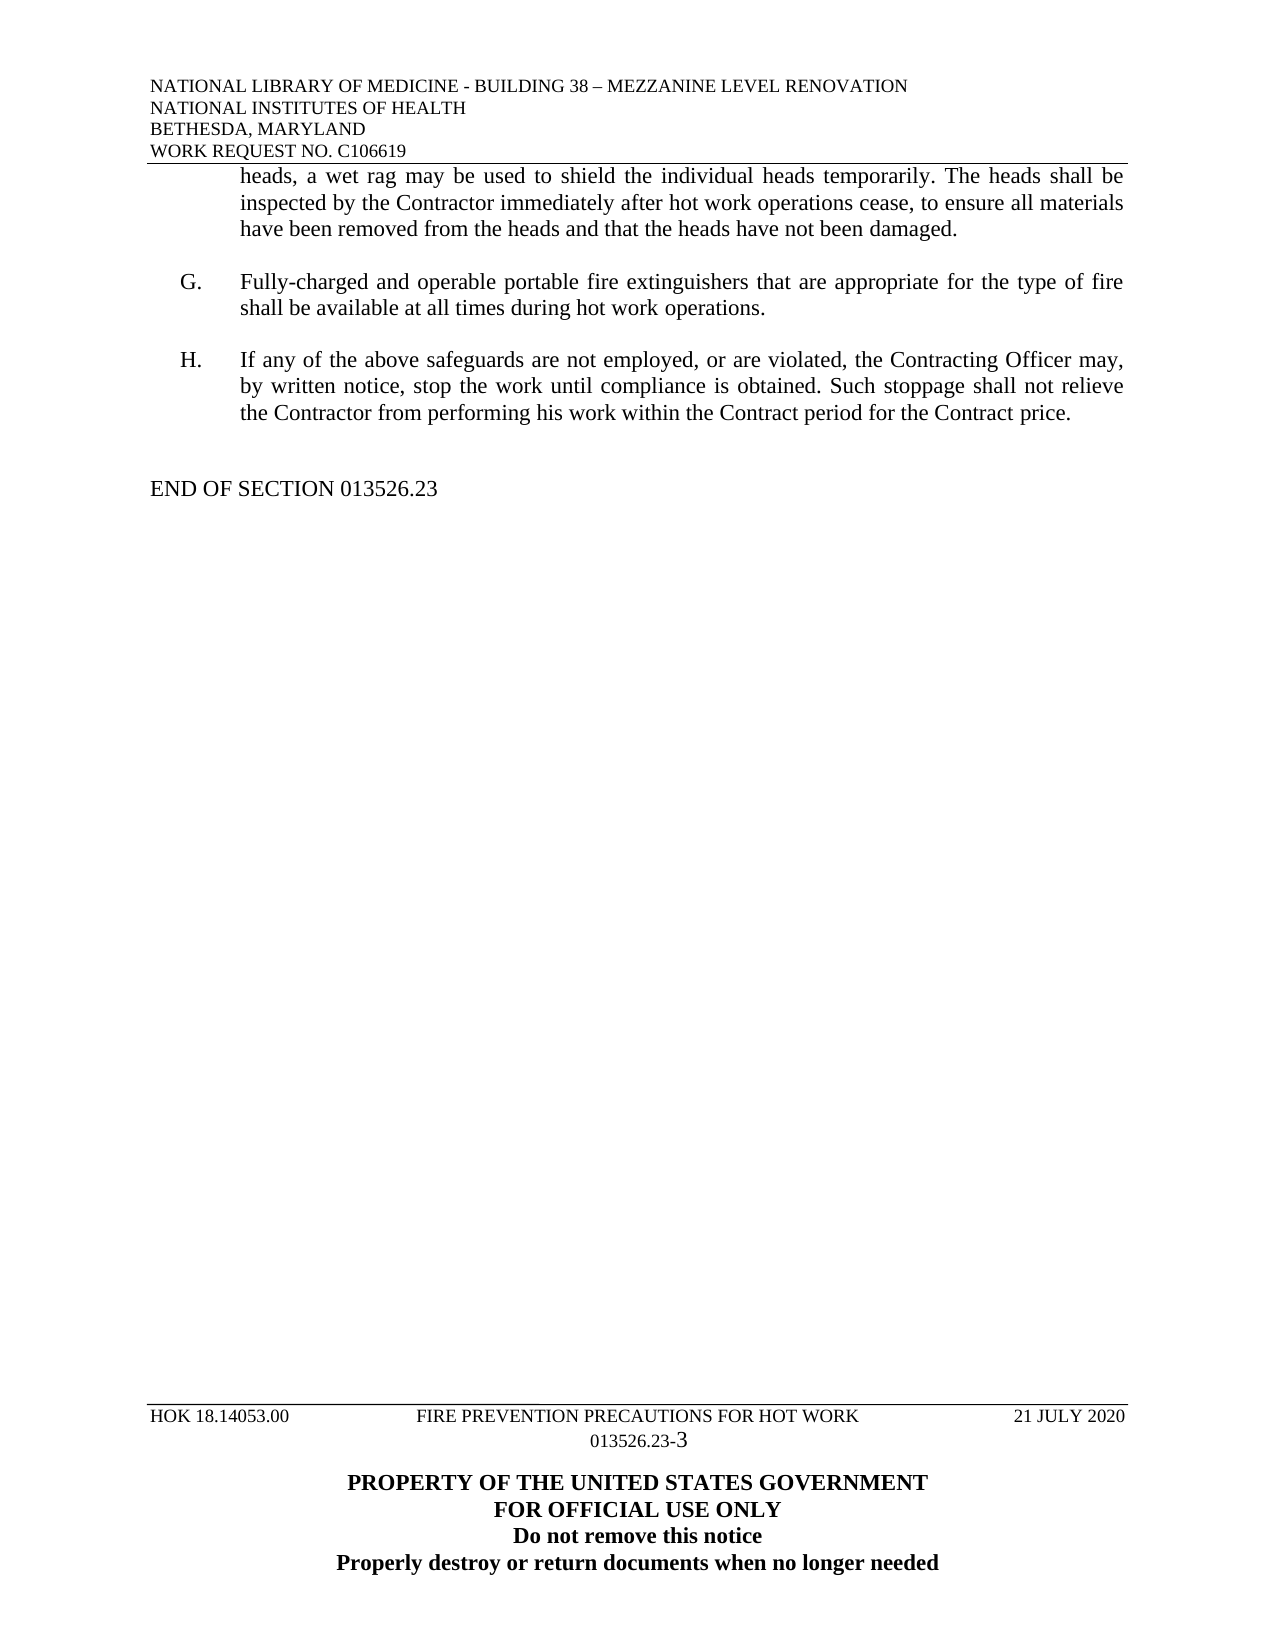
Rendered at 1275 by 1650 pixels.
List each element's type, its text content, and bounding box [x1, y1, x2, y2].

list If any of the above safeguards are not employed, or are violated, the Contracting Officer may, by written notice, stop the work until compliance is obtained. Such stoppage shall not relieve the Contractor from performing his work within the Contract period for the Contract price. [180, 346, 1125, 425]
list Fully-charged and operable portable fire extinguishers that are appropriate for the type of fire shall be available at all times during hot work operations. [180, 268, 1125, 321]
text END OF SECTION 013526.23 [150, 475, 1137, 502]
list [180, 162, 1126, 242]
